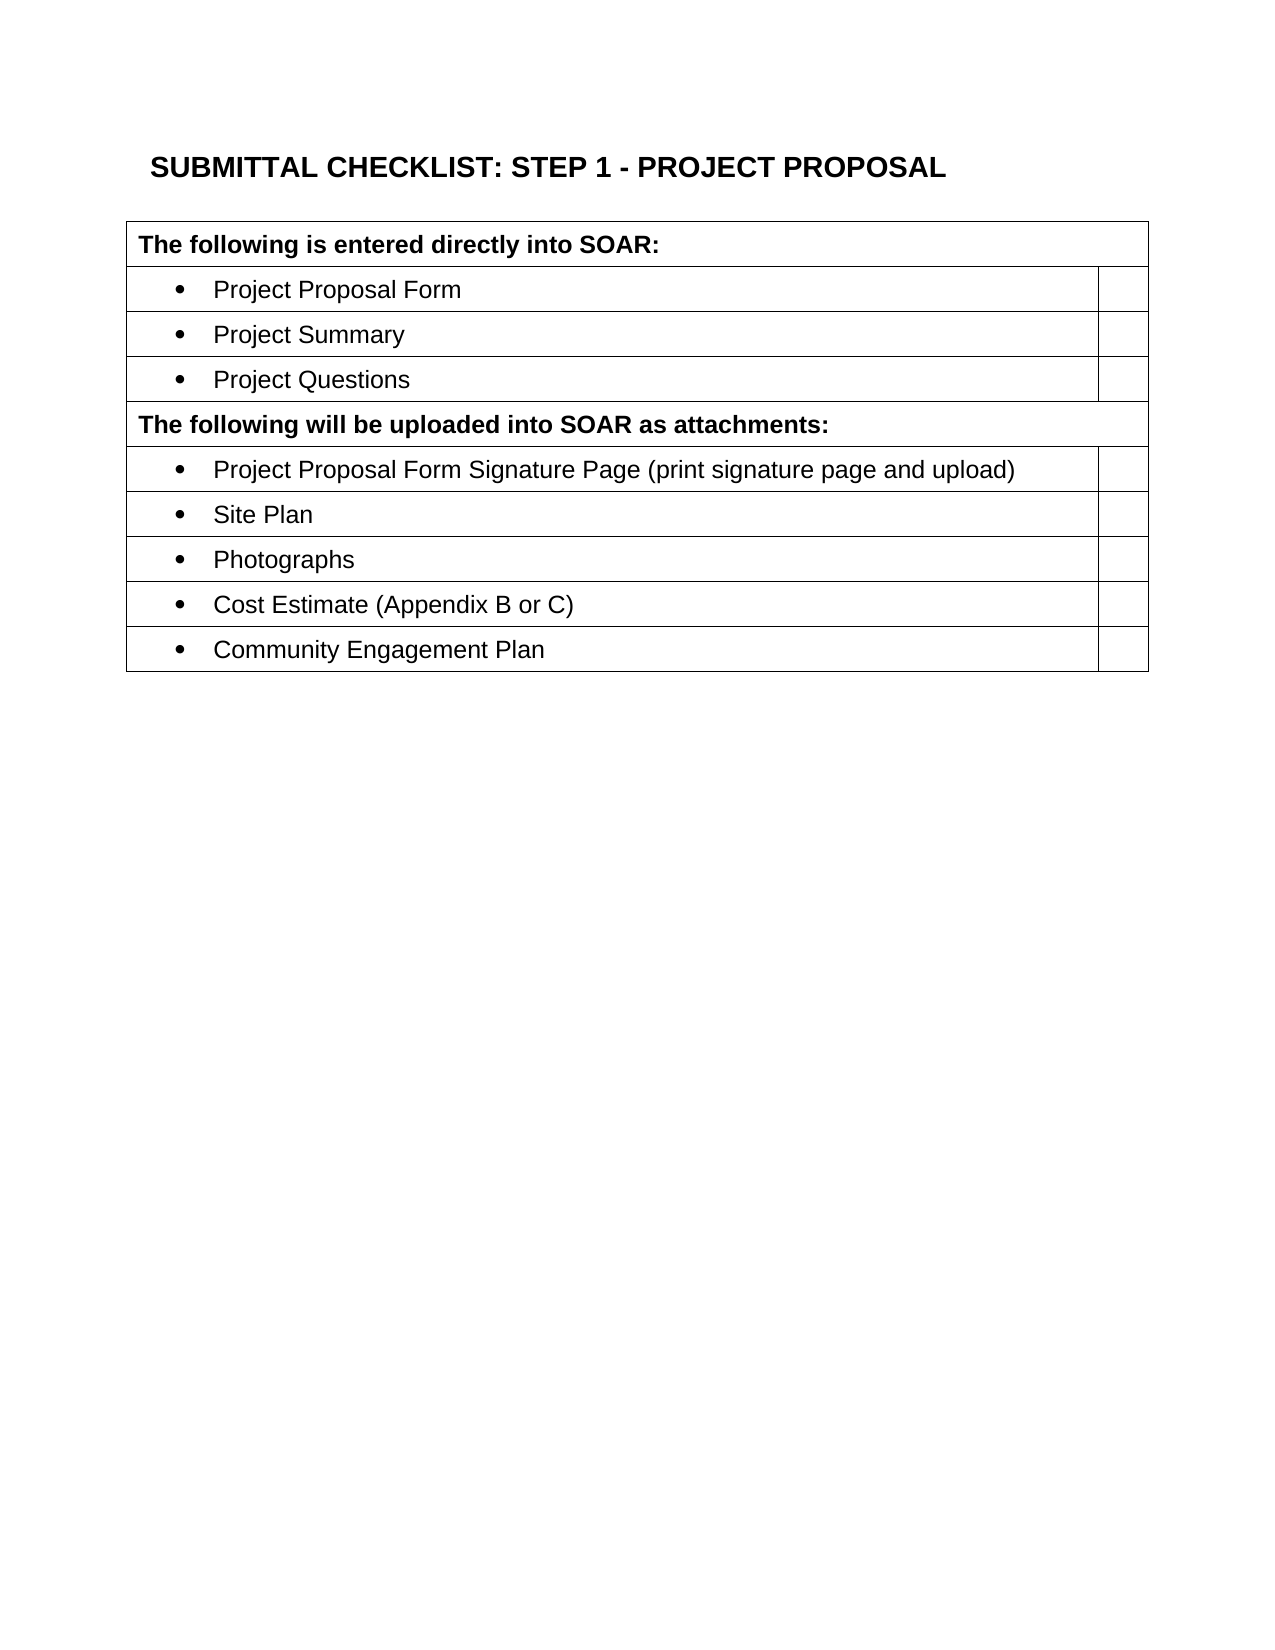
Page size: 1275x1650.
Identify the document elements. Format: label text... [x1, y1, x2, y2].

subtitle submittal CHECKLIST: step 1 - project Proposal [150, 150, 1125, 183]
table_cell [1099, 312, 1148, 356]
table_header [1099, 222, 1148, 266]
table_cell [1099, 447, 1148, 491]
table_cell The following will be uploaded into SOAR as attachments: [127, 402, 1099, 446]
table_cell [1099, 627, 1148, 671]
table_cell [1099, 402, 1148, 446]
table_cell [1099, 582, 1148, 626]
table_cell Cost Estimate (Appendix B or C) [127, 582, 1098, 626]
table_cell Project Questions [127, 357, 1098, 401]
table_cell Project Proposal Form Signature Page (print signature page and upload) [127, 447, 1098, 491]
table_header The following is entered directly into SOAR: [127, 222, 1099, 266]
table_cell [1099, 537, 1148, 581]
table_cell Project Summary [127, 312, 1098, 356]
table_cell Community Engagement Plan [127, 627, 1098, 671]
table_cell [1099, 357, 1148, 401]
table_cell [1099, 492, 1148, 536]
table_cell [1099, 267, 1148, 311]
table_cell Site Plan [127, 492, 1098, 536]
table_cell Project Proposal Form [127, 267, 1098, 311]
table_cell Photographs [127, 537, 1098, 581]
